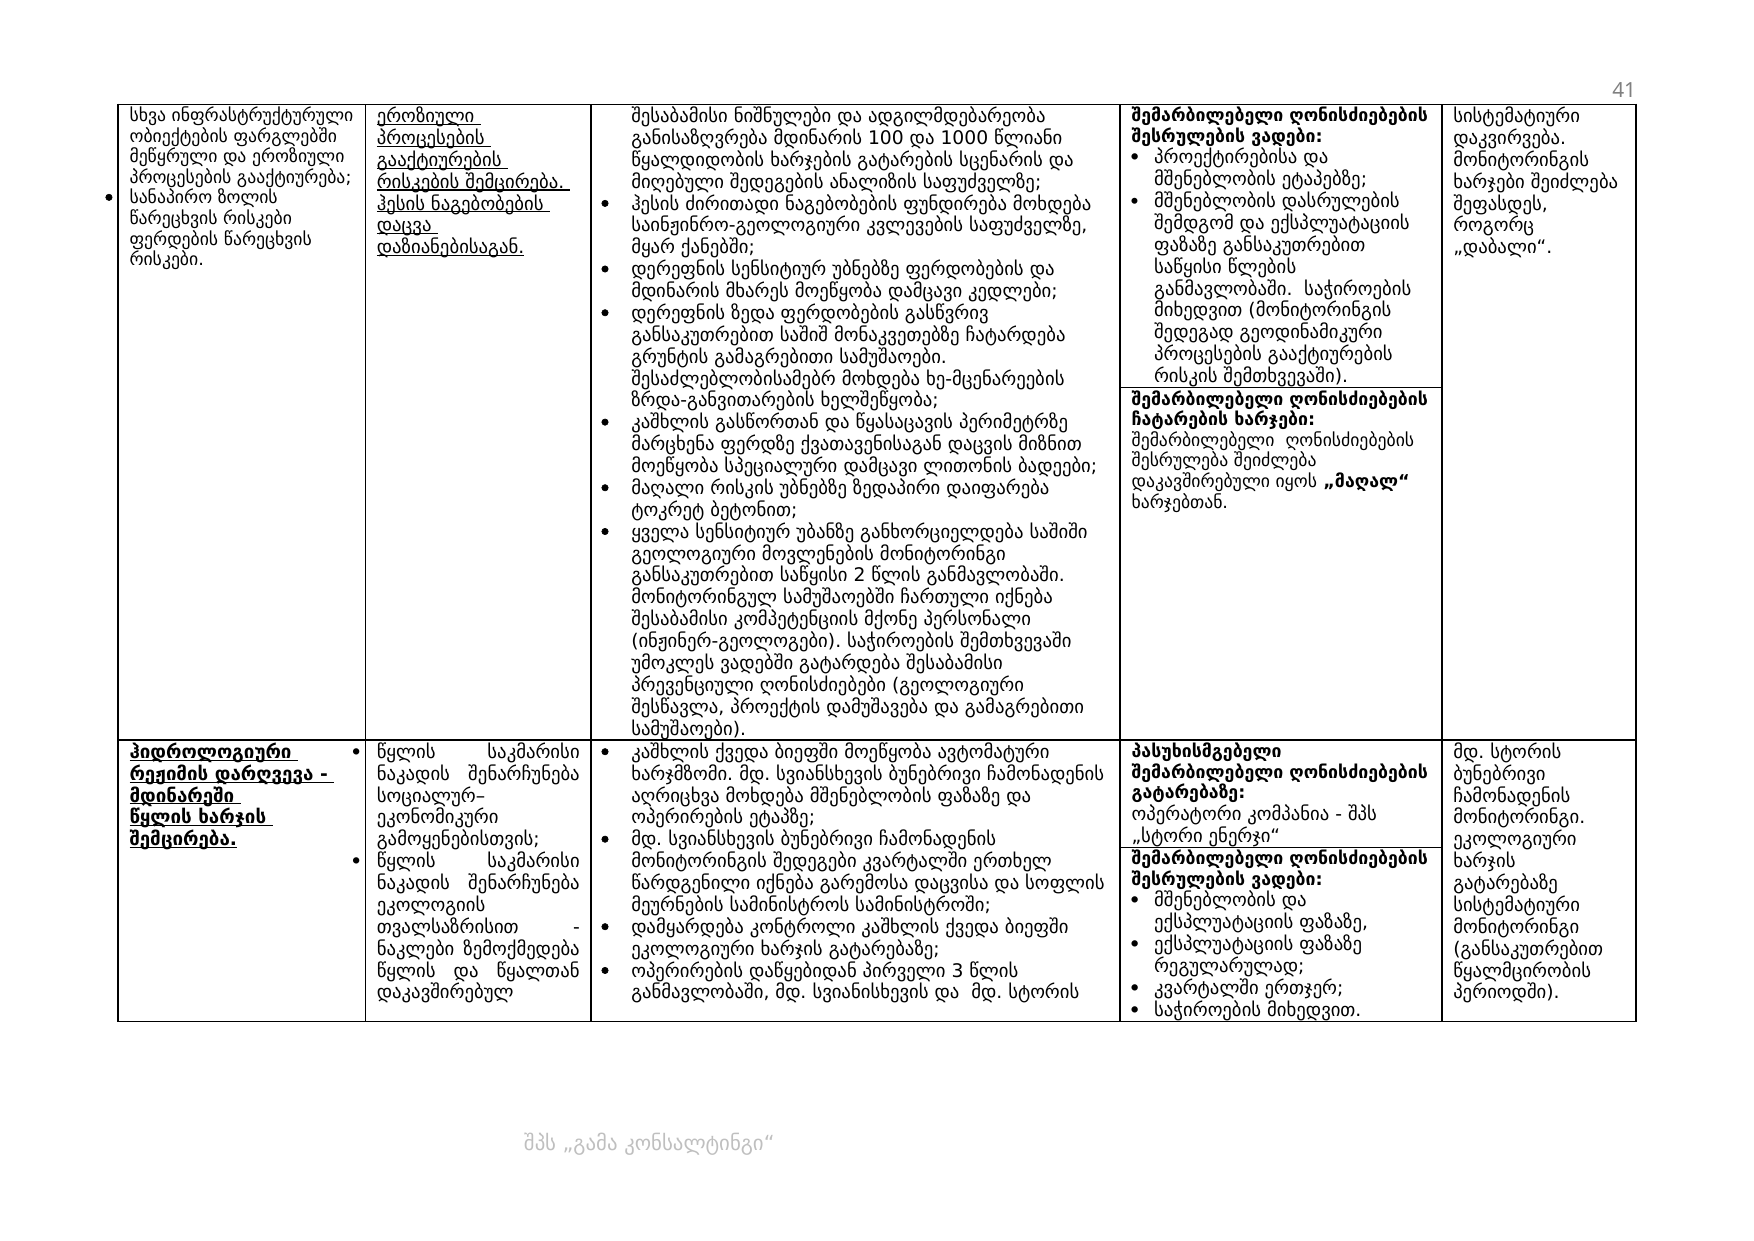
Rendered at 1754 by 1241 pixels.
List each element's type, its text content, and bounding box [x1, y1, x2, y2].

table_cell ქანების სტაბილურობის შენარჩუნება. მეწყრული და ეროზიული პროცესების გააქტიურების რისკების შემცირება. ჰესის ნაგებობების დაცვა დაზიანებისაგან. [366, 105, 590, 739]
table_cell შემარბილებელი ღონისძიებების შესრულების ვადები: პროექტირებისა და მშენებლობის ეტაპებზე; მშენებლობის დასრულების შემდგომ და ექსპლუატაციის ფაზაზე განსაკუთრებით საწყისი წლების განმავლობაში. საჭიროების მიხედვით (მონიტორინგის შედეგად გეოდინამიკური პროცესების გააქტიურების რისკის შემთხვევაში). [1121, 105, 1441, 387]
table_cell წყლის საკმარისი ნაკადის შენარჩუნება სოციალურ–ეკონომიკური გამოყენებისთვის; წყლის საკმარისი ნაკადის შენარჩუნება ეკოლოგიის თვალსაზრისით - ნაკლები ზემოქმედება წყლის და წყალთან დაკავშირებულ ბიოლოგიურ გარემოზე. [366, 741, 590, 1021]
table_cell შემარბილებელი ღონისძიებების შესრულების ვადები: მშენებლობის და ექსპლუატაციის ფაზაზე, ექსპლუატაციის ფაზაზე რეგულარულად; კვარტალში ერთჯერ; საჭიროების მიხედვით. [1121, 848, 1441, 1021]
table_cell ჰიდროლოგიური რეჟიმის დარღვევა - მდინარეში წყლის ხარჯის შემცირება. [119, 741, 365, 1021]
table_cell პასუხისმგებელი შემარბილებელი ღონისძიებების გატარებაზე: ოპერატორი კომპანია - შპს „სტორი ენერჯი“ [1121, 741, 1441, 847]
table_cell საშიში გეოდინამიკური პროცესების (ეროზია, მეწყერი და სხვ.) გააქტიურება: მისასვლელი გზების და სხვა ინფრასტრუქტურული ობიექტების ფარგლებში მეწყრული და ეროზიული პროცესების გააქტიურება; სანაპირო ზოლის წარეცხვის რისკები ფერდების წარეცხვის რისკები. [119, 105, 365, 739]
table_cell კაშხლის ქვედა ბიეფში მოეწყობა ავტომატური ხარჯმზომი. მდ. სვიანსხევის ბუნებრივი ჩამონადენის აღრიცხვა მოხდება მშენებლობის ფაზაზე და ოპერირების ეტაპზე; მდ. სვიანსხევის ბუნებრივი ჩამონადენის მონიტორინგის შედეგები კვარტალში ერთხელ წარდგენილი იქნება გარემოსა დაცვისა და სოფლის მეურნების სამინისტროს სამინისტროში; დამყარდება კონტროლი კაშხლის ქვედა ბიეფში ეკოლოგიური ხარჯის გატარებაზე; ოპერირების დაწყებიდან პირველი 3 წლის განმავლობაში, მდ. სვიანისხევის და მდ. სტორის იქთიოლოგიური კვლევა და წელიწადშო ორჯერ ანგარიში წარედგინება გარემოსა დაცვისა და სოფლის მეურნების სამინისტროს. ადმინისტრაცია აწარმოებს საჩივრების ქმედითუნარიან ჟურნალს. საჩივრების შემოსვლის შემთხვევაში მოხდება სათანადო რეაგირება. [592, 741, 1119, 1021]
table_cell სენსიტიური უბნების გეოლოგიურ მდგრადობაზე სისტემატიური დაკვირვება. მონიტორინგის ხარჯები შეიძლება შეფასდეს, როგორც „დაბალი“. [1443, 105, 1635, 739]
table_cell მდ. სტორის ბუნებრივი ჩამონადენის მონიტორინგი. ეკოლოგიური ხარჯის გატარებაზე სისტემატიური მონიტორინგი (განსაკუთრებით წყალმცირობის პერიოდში). [1443, 741, 1635, 1021]
table_cell მაღალსენსიტიურ მონაკვეთებზე დამონტაჟებული იქნება სპრციალური რეპერები მეწყრული პროცესების გააქტიურების იდენტიფიკაციის მიზნით; ჰესის შენობების უსაფრთხოდ განთავსებისათვის შესაბამისი ნიშნულები და ადგილმდებარეობა განისაზღვრება მდინარის 100 და 1000 წლიანი წყალდიდობის ხარჯების გატარების სცენარის და მიღებული შედეგების ანალიზის საფუძველზე; ჰესის ძირითადი ნაგებობების ფუნდირება მოხდება საინჟინრო-გეოლოგიური კვლევების საფუძველზე, მყარ ქანებში; დერეფნის სენსიტიურ უბნებზე ფერდობების და მდინარის მხარეს მოეწყობა დამცავი კედლები; დერეფნის ზედა ფერდობების გასწვრივ განსაკუთრებით საშიშ მონაკვეთებზე ჩატარდება გრუნტის გამაგრებითი სამუშაოები. შესაძლებლობისამებრ მოხდება ხე-მცენარეების ზრდა-განვითარების ხელშეწყობა; კაშხლის გასწორთან და წყასაცავის პერიმეტრზე მარცხენა ფერდზე ქვათავენისაგან დაცვის მიზნით მოეწყობა სპეციალური დამცავი ლითონის ბადეები; მაღალი რისკის უბნებზე ზედაპირი დაიფარება ტოკრეტ ბეტონით; ყველა სენსიტიურ უბანზე განხორციელდება საშიში გეოლოგიური მოვლენების მონიტორინგი განსაკუთრებით საწყისი 2 წლის განმავლობაში. მონიტორინგულ სამუშაოებში ჩართული იქნება შესაბამისი კომპეტენციის მქონე პერსონალი (ინჟინერ-გეოლოგები). საჭიროების შემთხვევაში უმოკლეს ვადებში გატარდება შესაბამისი პრევენციული ღონისძიებები (გეოლოგიური შესწავლა, პროექტის დამუშავება და გამაგრებითი სამუშაოები). [592, 105, 1119, 739]
table_cell შემარბილებელი ღონისძიებების ჩატარების ხარჯები: შემარბილებელი ღონისძიებების შესრულება შეიძლება დაკავშირებული იყოს „მაღალ“ ხარჯებთან. [1121, 388, 1441, 739]
